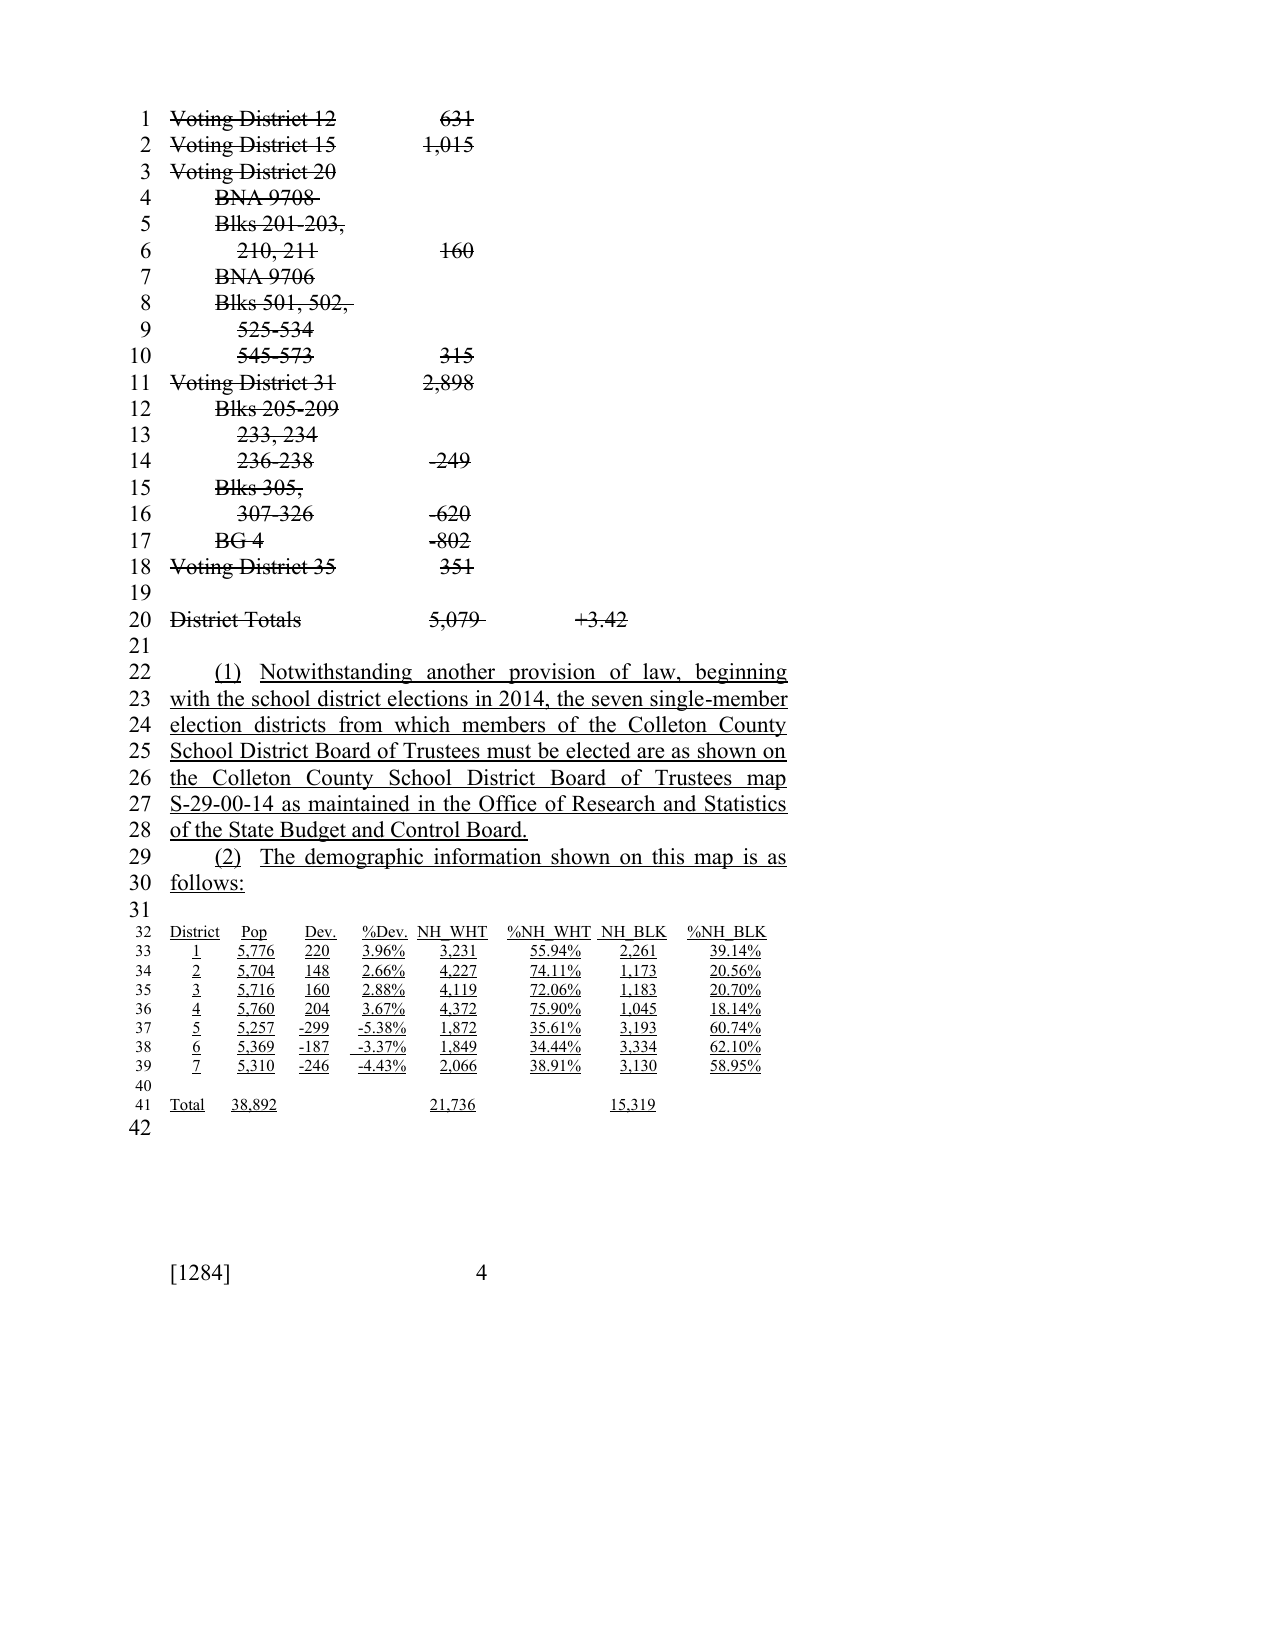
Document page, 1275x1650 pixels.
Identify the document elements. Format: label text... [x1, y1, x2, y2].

text 3 5,716 160 2.88% 4,119 72.06% 1,183 20.70% [169, 979, 787, 999]
text Blks 305, [169, 474, 787, 500]
text (2) The demographic information shown on this map is as follows: [169, 843, 787, 896]
text 210, 211 160 [169, 237, 787, 263]
text Blks 205-209 [169, 395, 787, 421]
text 5 5,257 -299 -5.38% 1,872 35.61% 3,193 60.74% [169, 1018, 787, 1037]
text 236-238 -249 [169, 448, 787, 474]
text (1) Notwithstanding another provision of law, beginning with the school district elections in 2014, the seven single-member election districts from which members of the Colleton County School District Board of Trustees must be elected are as shown on the Colleton County School District Board of Trustees map S-29-00-14 as maintained in the Office of Research and Statistics of the State Budget and Control Board. [169, 658, 787, 708]
text BG 4 -802 [169, 527, 787, 553]
text 4 5,760 204 3.67% 4,372 75.90% 1,045 18.14% [169, 999, 787, 1018]
text District Pop Dev. %Dev. NH_WHT %NH_WHT NH_BLK %NH_BLK [169, 922, 787, 941]
text 525-534 [169, 316, 787, 342]
text Voting District 35 351 [169, 553, 787, 579]
text 6 5,369 -187 -3.37% 1,849 34.44% 3,334 62.10% [169, 1037, 787, 1056]
text 7 5,310 -246 -4.43% 2,066 38.91% 3,130 58.95% [169, 1056, 787, 1075]
text Voting District 20 [169, 158, 787, 184]
text Blks 201-203, [169, 210, 787, 237]
text 1 5,776 220 3.96% 3,231 55.94% 2,261 39.14% [169, 941, 787, 960]
text 545-573 315 [169, 342, 787, 368]
text Voting District 31 2,898 [169, 368, 787, 395]
text BNA 9706 [169, 263, 787, 289]
text Blks 501, 502, [169, 289, 787, 316]
text Voting District 12 631 [169, 105, 787, 131]
text Total 38,892 21,736 15,319 [169, 1094, 787, 1114]
text 307-326 -620 [169, 500, 787, 527]
text 233, 234 [169, 421, 787, 448]
text 2 5,704 148 2.66% 4,227 74.11% 1,173 20.56% [169, 960, 787, 979]
text Voting District 15 1,015 [169, 131, 787, 158]
text District Totals 5,079 +3.42 [169, 606, 787, 632]
text BNA 9708 [169, 184, 787, 210]
